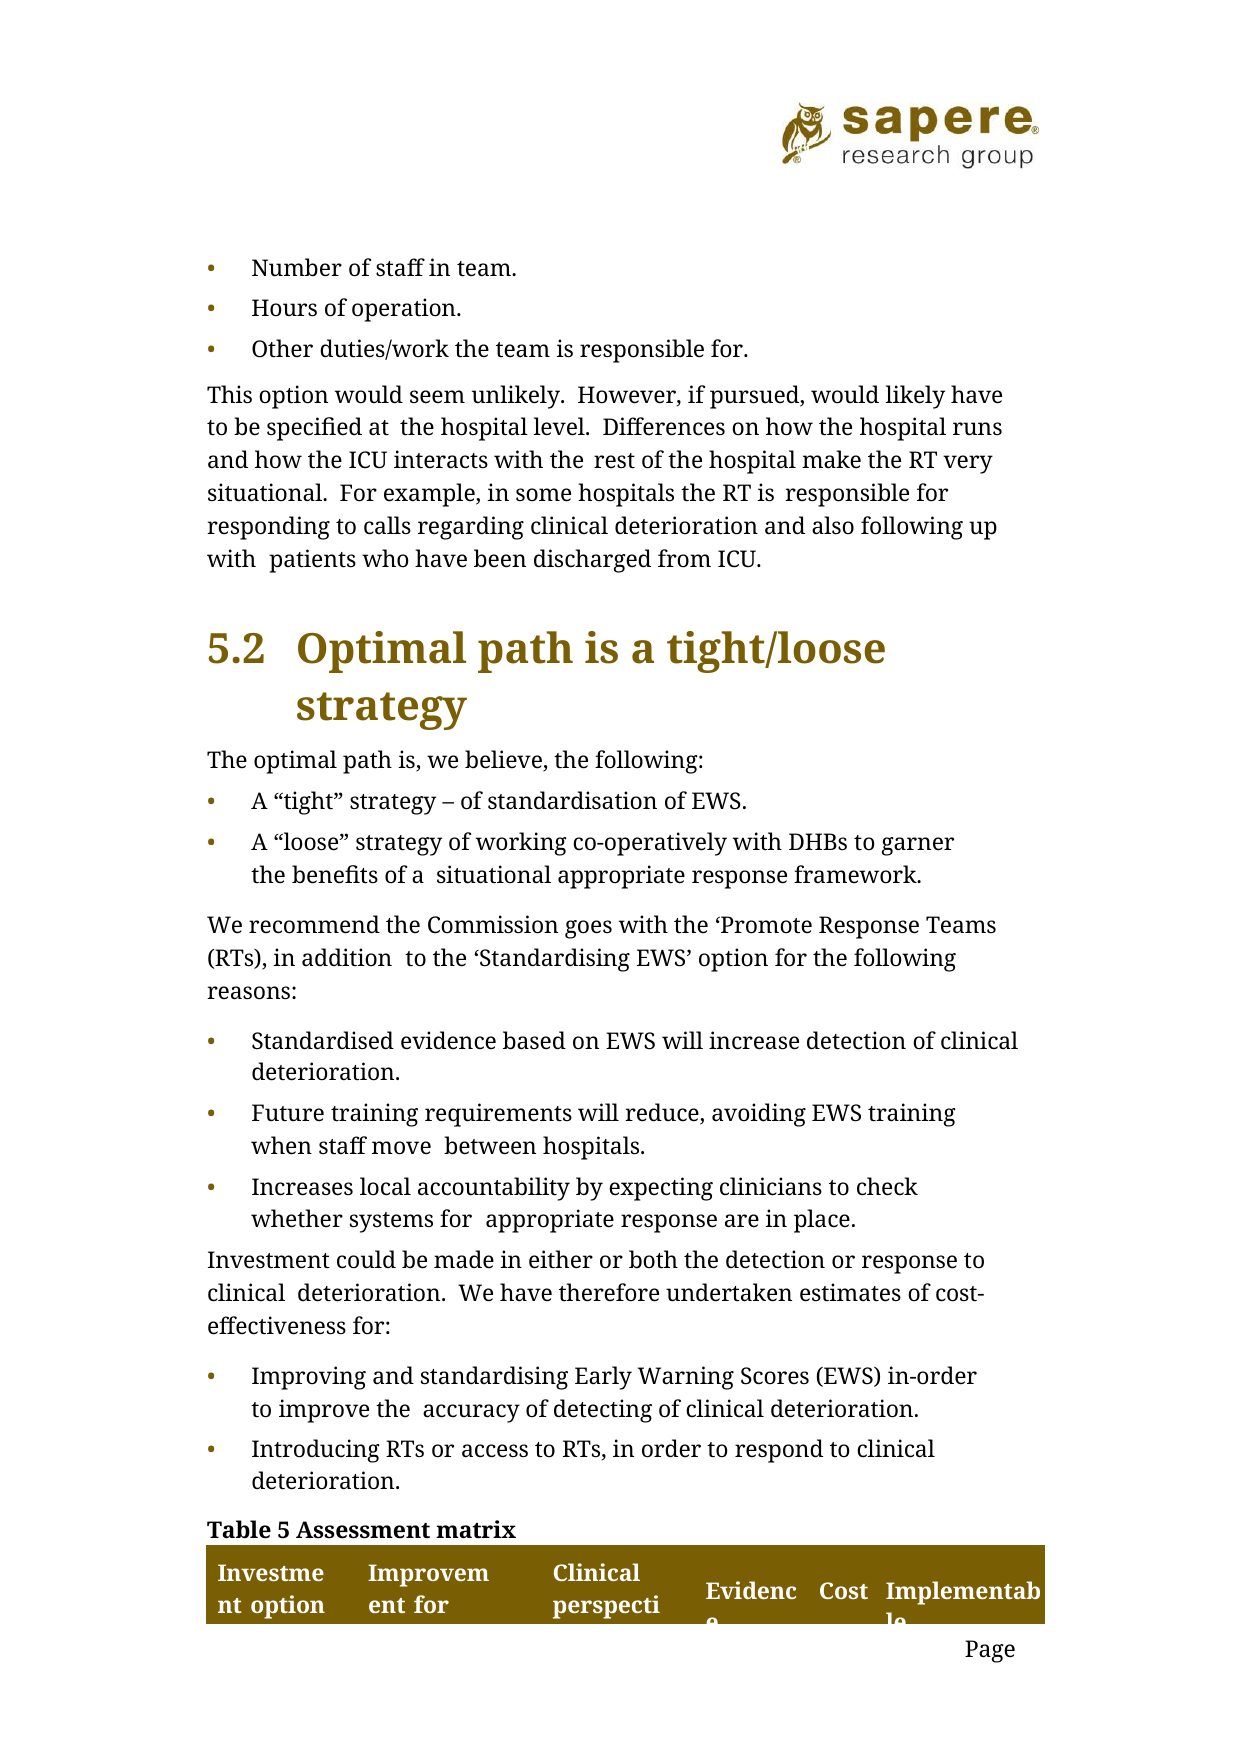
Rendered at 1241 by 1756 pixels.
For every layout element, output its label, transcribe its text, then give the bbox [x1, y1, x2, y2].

table_header Improvement for patients [356, 1546, 541, 1623]
text Investment could be made in either or both the detection or response to clinical deterioration. We have therefore undertaken estimates of cost-effectiveness for: [207, 1244, 1016, 1341]
list Other duties/work the team is responsible for. [207, 333, 1065, 364]
list Future training requirements will reduce, avoiding EWS training when staff move between hospitals. [207, 1097, 969, 1161]
table_header Clinical perspective [541, 1546, 694, 1623]
list A “tight” strategy – of standardisation of EWS. [207, 785, 1065, 816]
list Standardised evidence based on EWS will increase detection of clinical deterioration. [207, 1025, 1065, 1087]
table_header Cost [807, 1546, 874, 1623]
text This option would seem unlikely. However, if pursued, would likely have to be specified at the hospital level. Differences on how the hospital runs and how the ICU interacts with the rest of the hospital make the RT very situational. For example, in some hospitals the RT is responsible for responding to calls regarding clinical deterioration and also following up with patients who have been discharged from ICU. [207, 378, 1026, 574]
table_header Investment option [207, 1546, 356, 1623]
text We recommend the Commission goes with the ‘Promote Response Teams (RTs), in addition to the ‘Standardising EWS’ option for the following reasons: [207, 909, 1034, 1006]
table_header Evidence [694, 1546, 807, 1623]
subtitle Optimal path is a tight/loose strategy [207, 619, 1065, 732]
list Introducing RTs or access to RTs, in order to respond to clinical deterioration. [207, 1433, 1065, 1496]
table_header Implementable [874, 1546, 1044, 1623]
list Improving and standardising Early Warning Scores (EWS) in-order to improve the accuracy of detecting of clinical deterioration. [207, 1360, 985, 1424]
picture [782, 90, 1039, 169]
list Increases local accountability by expecting clinicians to check whether systems for appropriate response are in place. [207, 1171, 978, 1234]
list Number of staff in team. [207, 252, 1065, 283]
list Hours of operation. [207, 292, 1065, 324]
text The optimal path is, we believe, the following: [207, 744, 1065, 776]
list A “loose” strategy of working co-operatively with DHBs to garner the benefits of a situational appropriate response framework. [207, 826, 989, 890]
subtitle Table 5 Assessment matrix [207, 1514, 1065, 1545]
